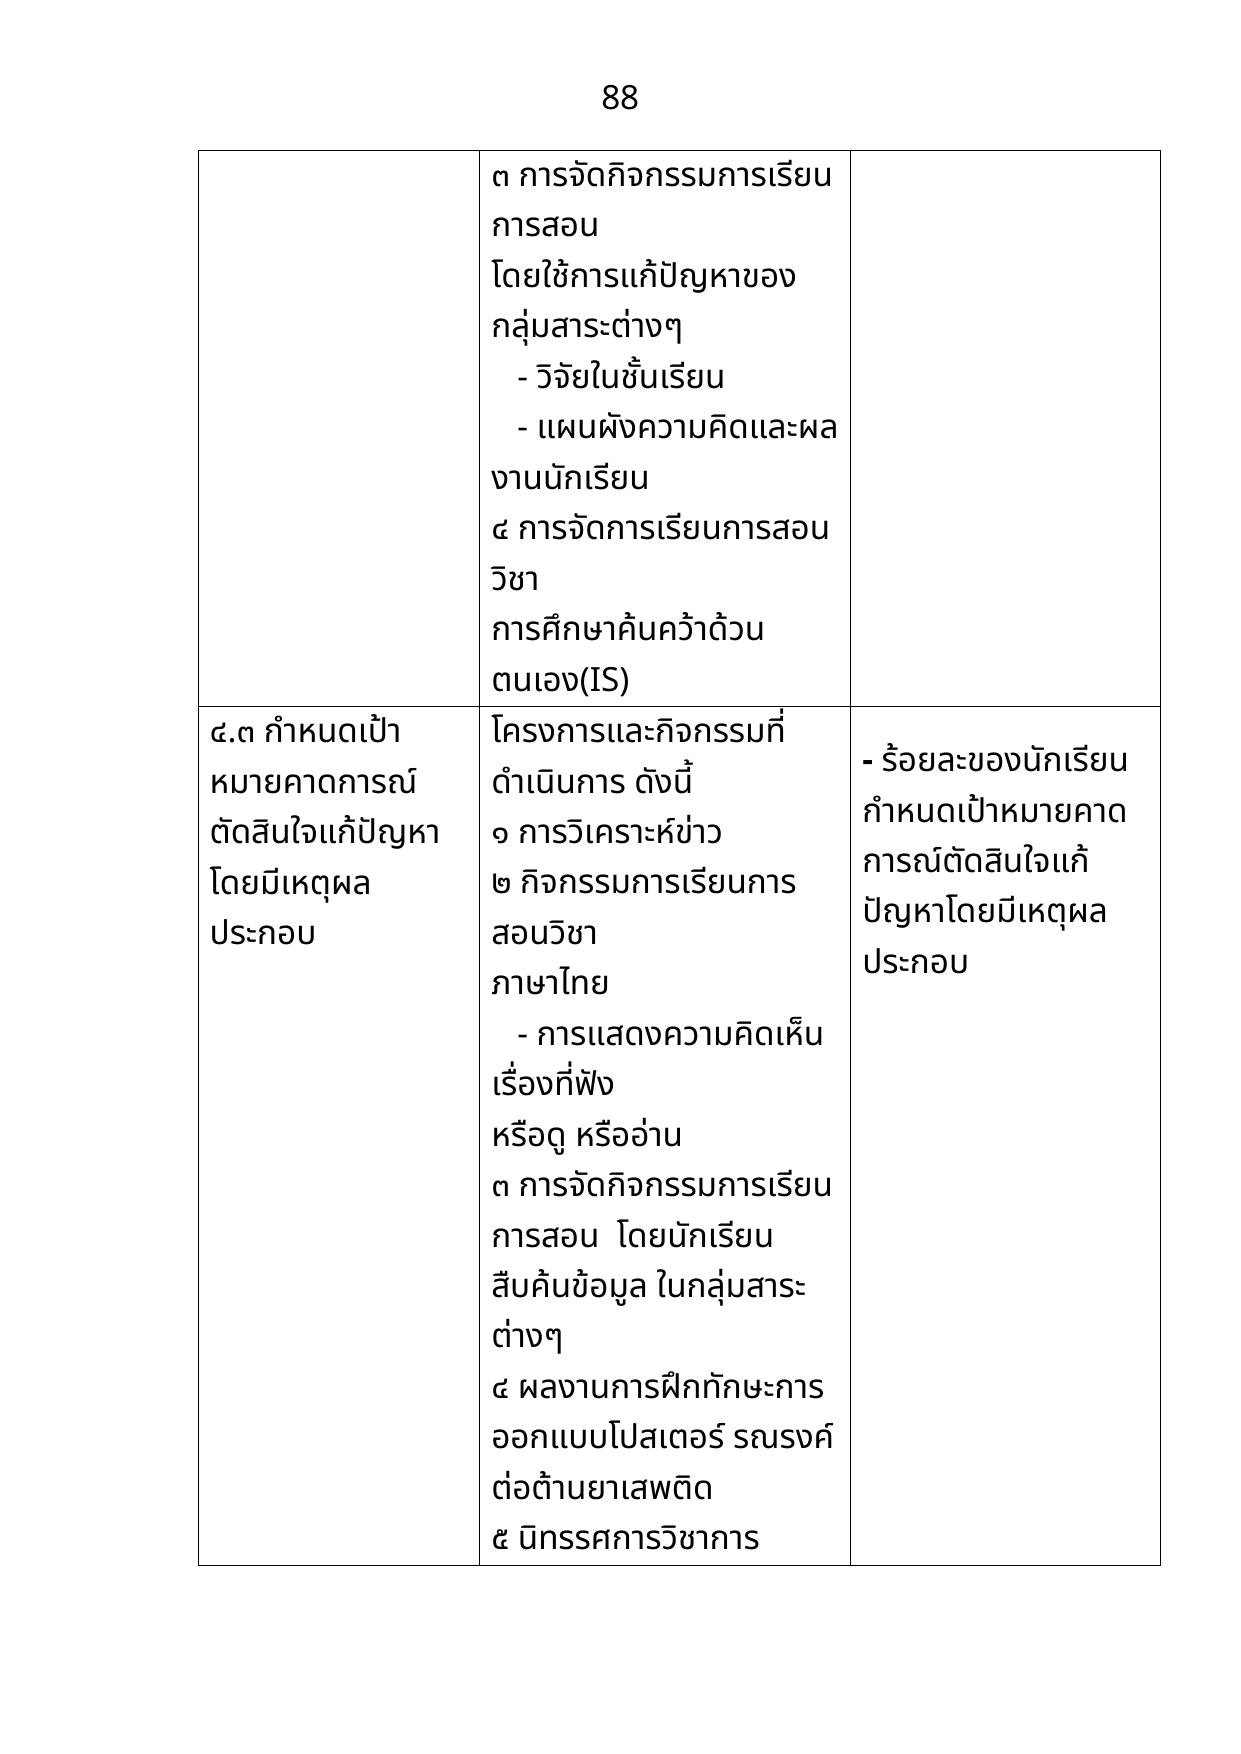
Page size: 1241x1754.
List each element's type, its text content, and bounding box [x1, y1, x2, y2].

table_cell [199, 151, 479, 706]
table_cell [480, 151, 850, 706]
table_cell - ร้อยละของนักเรียนกำหนดเป้าหมายคาดการณ์ตัดสินใจแก้ปัญหาโดยมีเหตุผลประกอบ [851, 707, 1160, 1564]
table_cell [851, 151, 1160, 706]
table_cell ๔.๓ กำหนดเป้าหมายคาดการณ์ตัดสินใจแก้ปัญหาโดยมีเหตุผลประกอบ [199, 707, 479, 1564]
table_cell โครงการและกิจกรรมที่ดำเนินการ ดังนี้ ๑ การวิเคราะห์ข่าว ๒ กิจกรรมการเรียนการสอนวิชา ภาษาไทย - การแสดงความคิดเห็นเรื่องที่ฟัง หรือดู หรืออ่าน ๓ การจัดกิจกรรมการเรียนการสอน โดยนักเรียนสืบค้นข้อมูล ในกลุ่มสาระ ต่างๆ ๔ ผลงานการฝึกทักษะการออกแบบโปสเตอร์ รณรงค์ต่อต้านยาเสพติด ๕ นิทรรศการวิชาการ แนะแนว การศึกษาต่อและอาชีพ ๖ การอบรมเชิงปฏิบัติการเทคนิค มุมมองถ่ายภาพ ๗ โครงการพัฒนาผู้เรียนวิชา ภาษาต่างประเทศ ๘ การจัดการเรียนการสอนวิชาการศึกษาค้นคว้าด้วนตนเอง(IS) [480, 707, 850, 1564]
